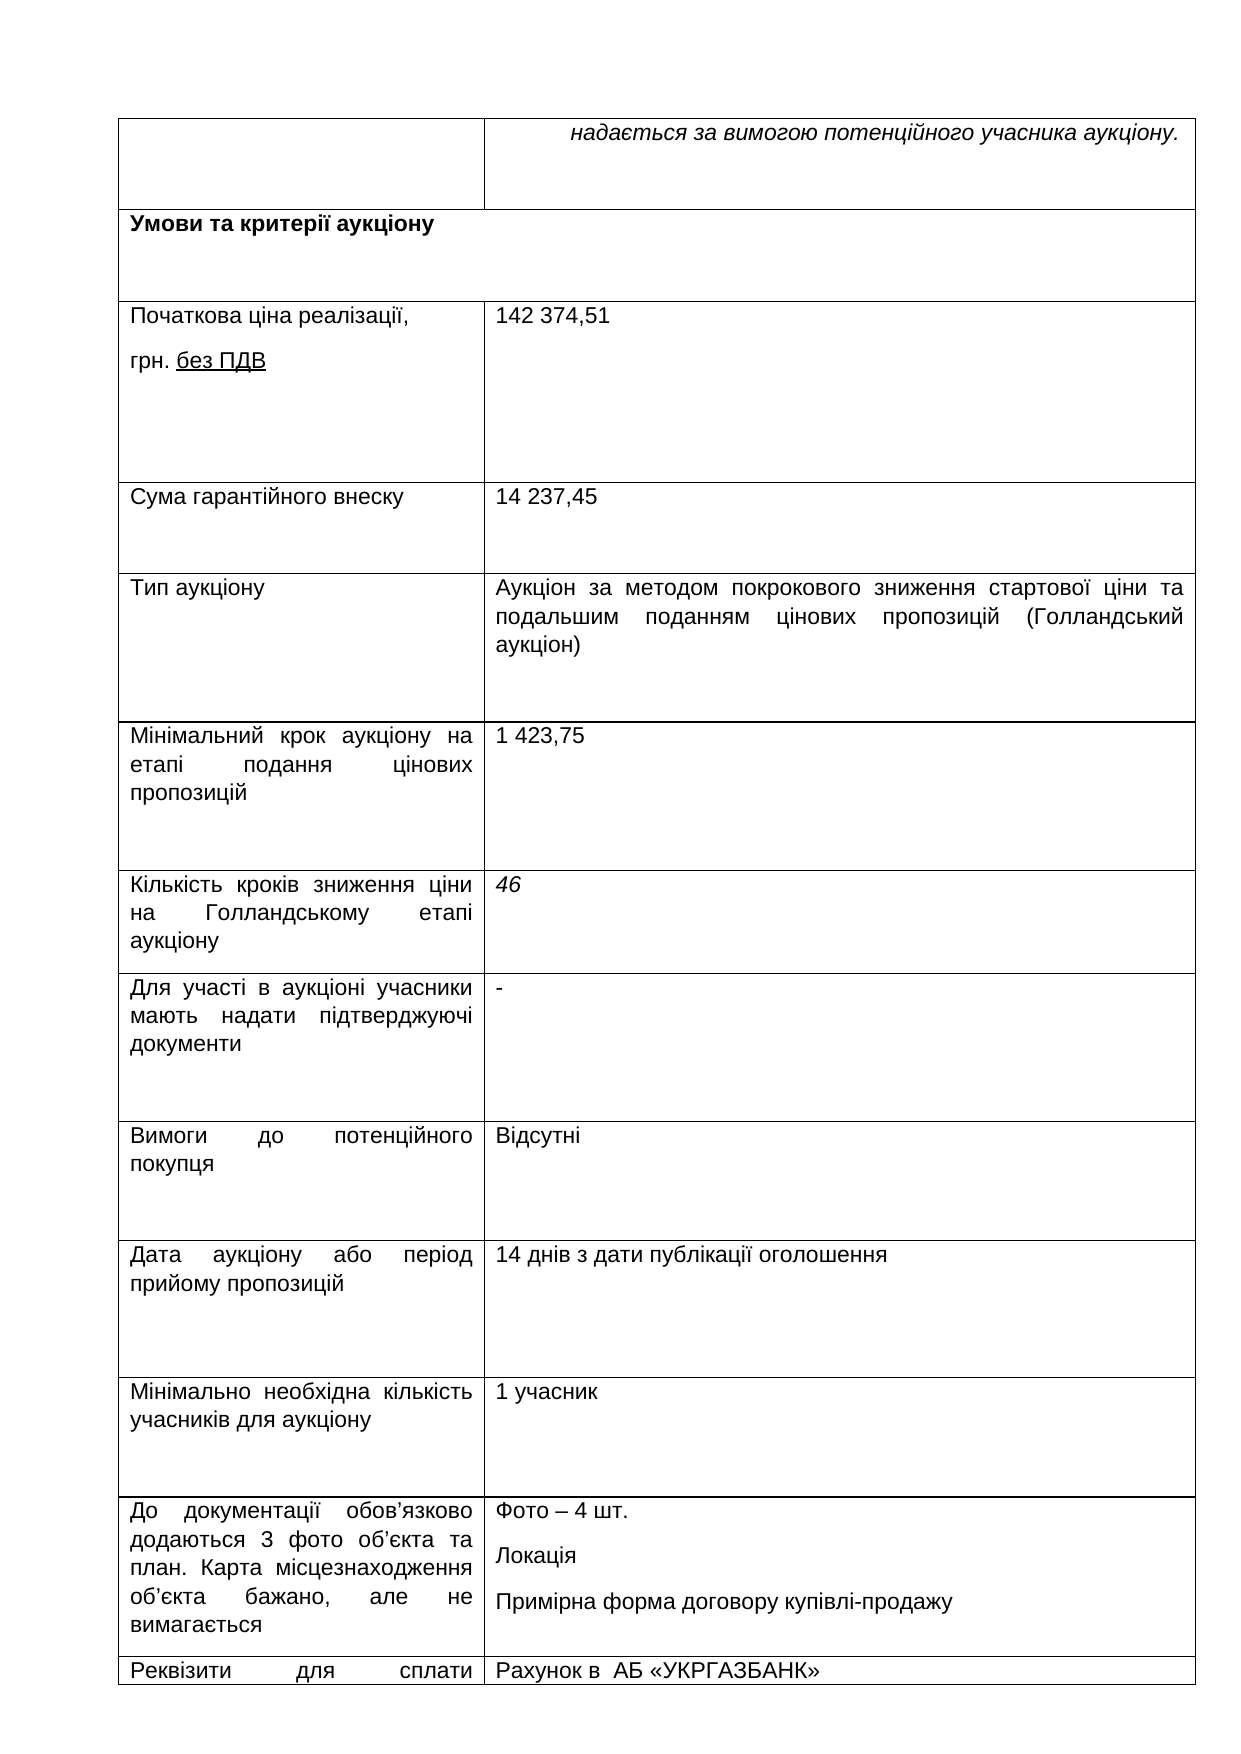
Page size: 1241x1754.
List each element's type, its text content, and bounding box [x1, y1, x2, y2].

table_cell Сума гарантійного внеску [119, 483, 484, 573]
table_cell 1 423,75 [485, 723, 1195, 869]
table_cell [485, 119, 1195, 209]
table_cell 142 374,51 [485, 302, 1195, 482]
table_cell Фото – 4 шт. Локація Примірна форма договору купівлі-продажу [485, 1498, 1195, 1656]
table_cell Мінімально необхідна кількість учасників для аукціону [119, 1378, 484, 1496]
table_cell Вимоги до потенційного покупця [119, 1122, 484, 1240]
table_cell Дата аукціону або період прийому пропозицій [119, 1241, 484, 1377]
table_cell Відсутні [485, 1122, 1195, 1240]
table_cell 14 днів з дати публікації оголошення [485, 1241, 1195, 1377]
table_cell Для участі в аукціоні учасники мають надати підтверджуючі документи [119, 974, 484, 1121]
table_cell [485, 1657, 1195, 1684]
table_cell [119, 119, 484, 209]
table_cell 1 учасник [485, 1378, 1195, 1496]
table_cell Мінімальний крок аукціону на етапі подання цінових пропозицій [119, 723, 484, 869]
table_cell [119, 1657, 484, 1684]
table_cell Початкова ціна реалізації, грн. без ПДВ [119, 302, 484, 482]
table_cell 46 [485, 871, 1195, 972]
table_cell Аукціон за методом покрокового зниження стартової ціни та подальшим поданням цінових пропозицій (Голландський аукціон) [485, 574, 1195, 721]
table_cell Кількість кроків зниження ціни на Голландському етапі аукціону [119, 871, 484, 972]
table_cell - [485, 974, 1195, 1121]
table_cell Умови та критерії аукціону [119, 210, 1195, 301]
table_cell До документації обов’язково додаються 3 фото об’єкта та план. Карта місцезнаходження об’єкта бажано, але не вимагається [119, 1498, 484, 1656]
table_cell Тип аукціону [119, 574, 484, 721]
table_cell 14 237,45 [485, 483, 1195, 573]
